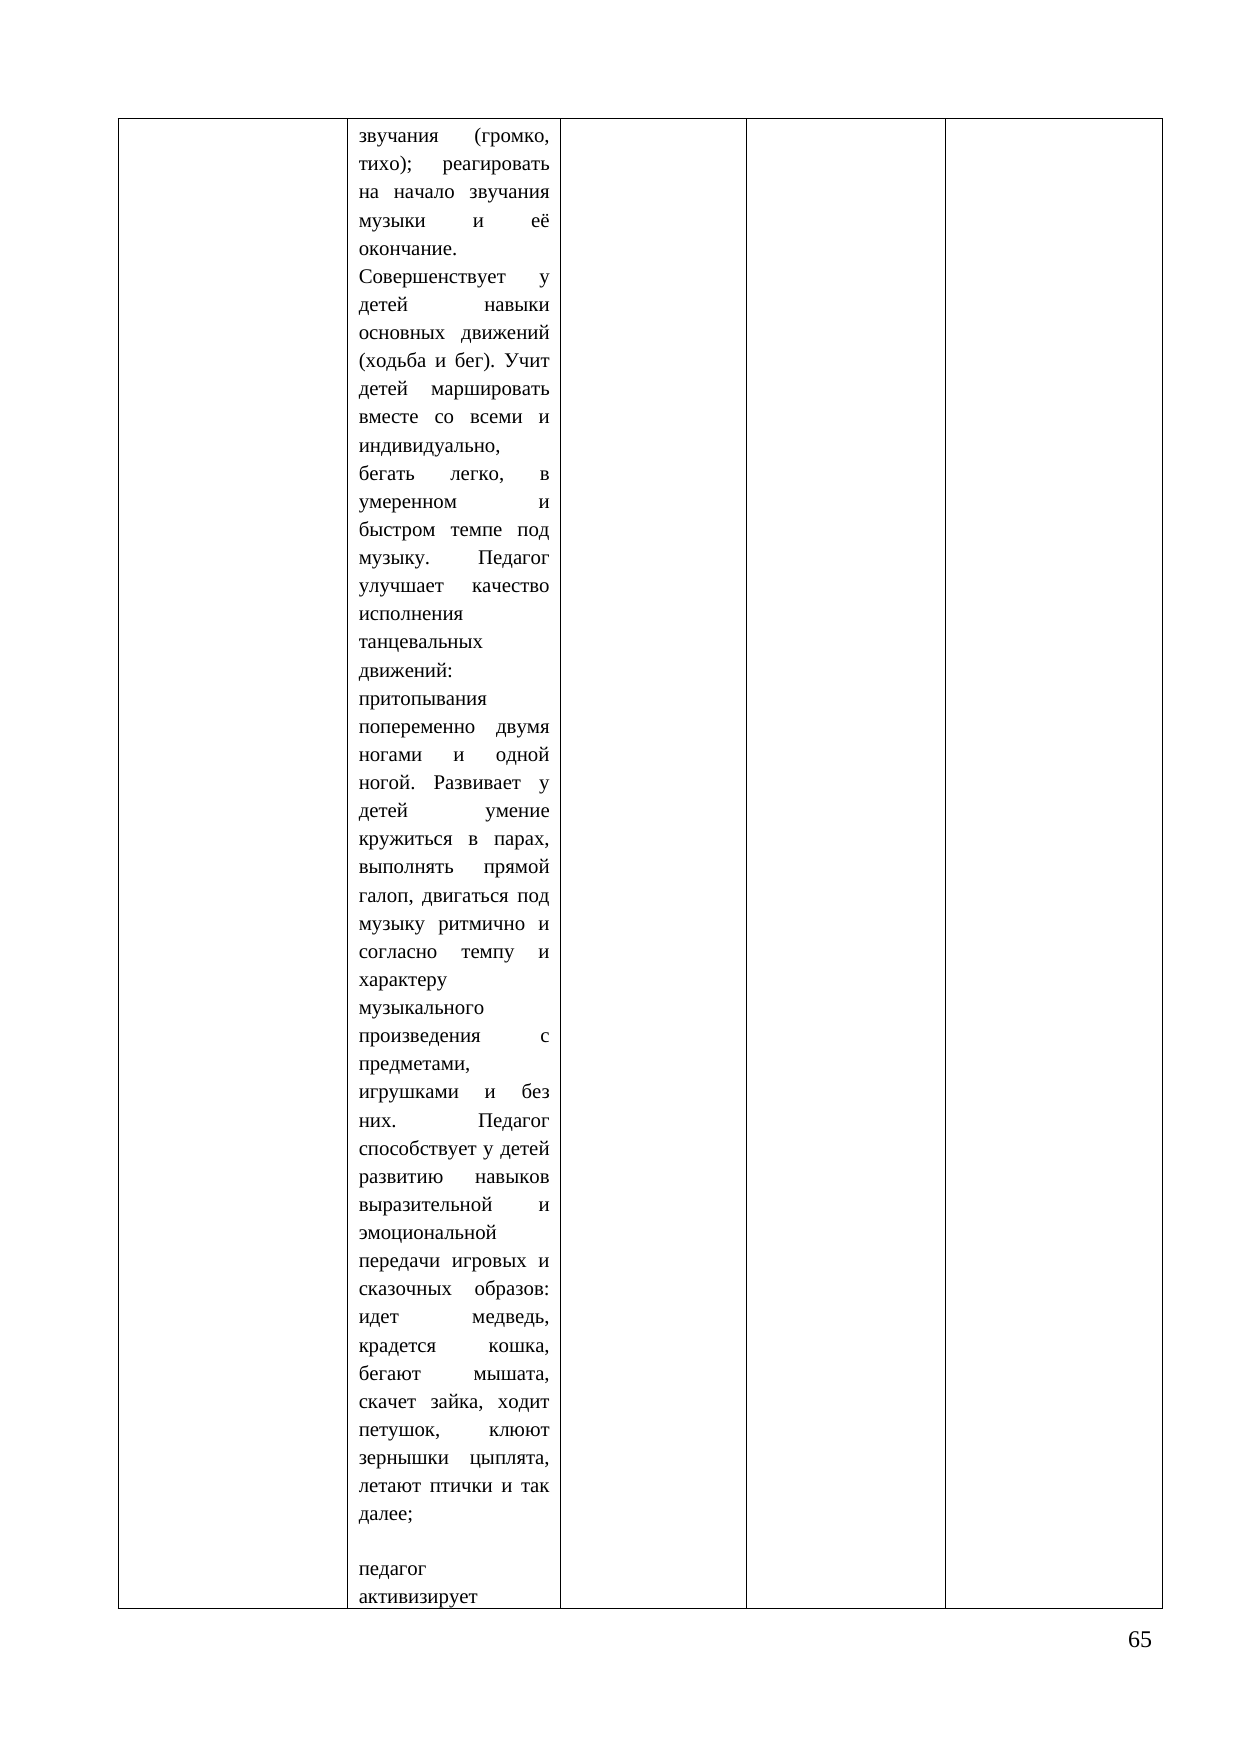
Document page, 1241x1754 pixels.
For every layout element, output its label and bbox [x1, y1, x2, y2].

table_cell [747, 119, 945, 1608]
table_cell [119, 119, 347, 1608]
table_cell [561, 119, 746, 1608]
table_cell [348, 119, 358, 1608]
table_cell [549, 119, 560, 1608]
table_cell [946, 119, 1162, 1608]
